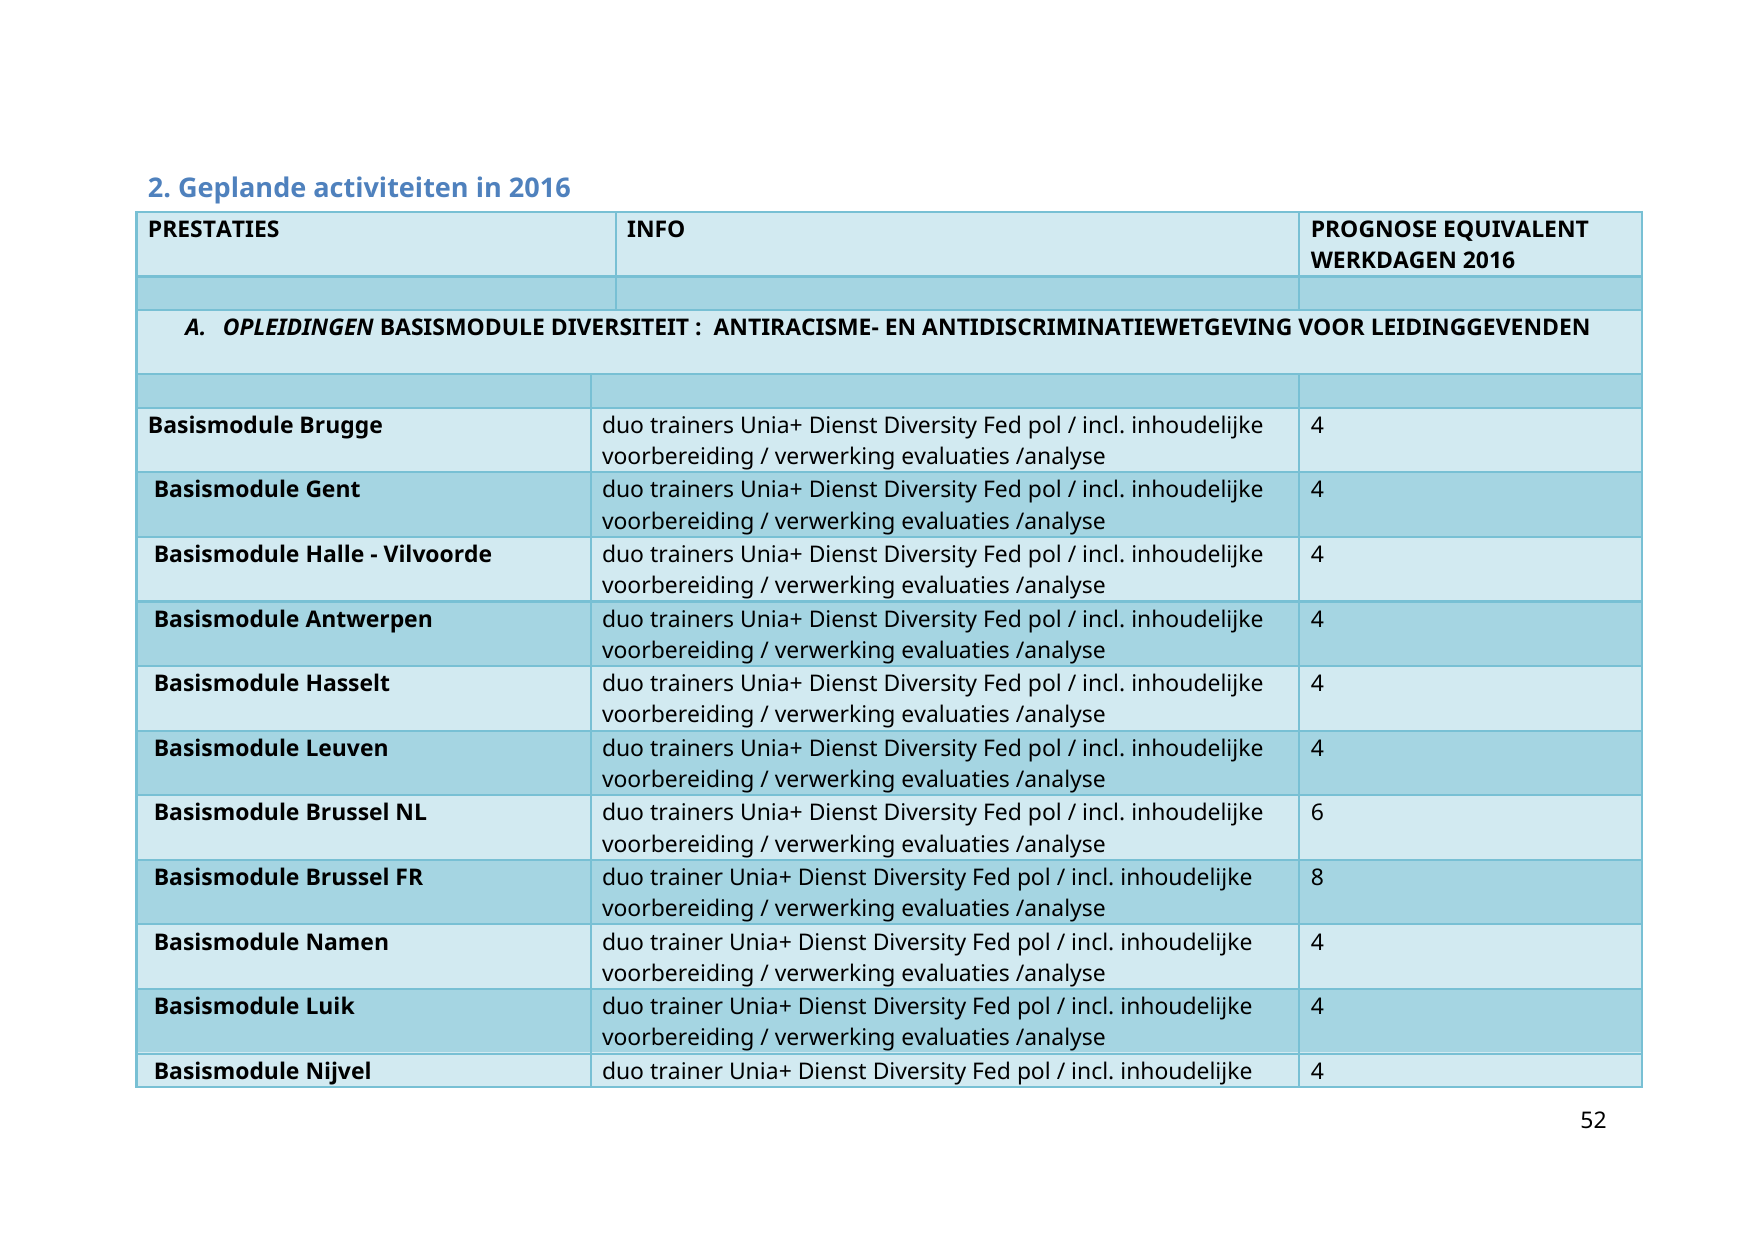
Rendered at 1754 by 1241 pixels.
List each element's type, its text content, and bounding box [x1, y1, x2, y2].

table_cell 4 [1300, 667, 1641, 729]
table_cell duo trainer Unia+ Dienst Diversity Fed pol / incl. inhoudelijke voorbereiding / verwerking evaluaties /analyse [592, 861, 1298, 923]
table_cell Basismodule Hasselt [138, 667, 590, 729]
table_header PROGNOSE EQUIVALENT WERKDAGEN 2016 [1300, 213, 1641, 275]
table_cell duo trainers Unia+ Dienst Diversity Fed pol / incl. inhoudelijke voorbereiding / verwerking evaluaties /analyse [592, 538, 1298, 600]
table_cell [138, 278, 615, 309]
table_cell 4 [1300, 473, 1641, 536]
table_cell Basismodule Nijvel [138, 1055, 590, 1086]
table_cell 4 [1300, 990, 1641, 1052]
table_cell Basismodule Brussel NL [138, 796, 590, 859]
table_cell duo trainers Unia+ Dienst Diversity Fed pol / incl. inhoudelijke voorbereiding / verwerking evaluaties /analyse [592, 409, 1298, 471]
table_cell Basismodule Antwerpen [138, 603, 590, 665]
table_cell [1300, 375, 1641, 407]
table_cell [592, 375, 1298, 407]
table_cell 4 [1300, 925, 1641, 988]
table_header PRESTATIES [138, 213, 615, 275]
table_cell 4 [1300, 538, 1641, 600]
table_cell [592, 1055, 1298, 1086]
table_cell 4 [1300, 732, 1641, 794]
table_header INFO [617, 213, 1298, 275]
table_cell [138, 375, 590, 407]
table_cell 6 [1300, 796, 1641, 859]
table_cell 8 [1300, 861, 1641, 923]
table_cell Basismodule Luik [138, 990, 590, 1052]
table_cell duo trainers Unia+ Dienst Diversity Fed pol / incl. inhoudelijke voorbereiding / verwerking evaluaties /analyse [592, 796, 1298, 859]
table_cell Basismodule Leuven [138, 732, 590, 794]
subtitle 2. Geplande activiteiten in 2016 [148, 168, 1606, 205]
table_cell duo trainer Unia+ Dienst Diversity Fed pol / incl. inhoudelijke voorbereiding / verwerking evaluaties /analyse [592, 925, 1298, 988]
table_cell OPLEIDINGEN BASISMODULE DIVERSITEIT : ANTIRACISME- EN ANTIDISCRIMINATIEWETGEVING VOOR LEIDINGGEVENDEN [138, 311, 1641, 373]
table_cell Basismodule Brussel FR [138, 861, 590, 923]
table_cell 4 [1300, 409, 1641, 471]
table_cell [1300, 278, 1641, 309]
table_cell [617, 278, 1298, 309]
table_cell Basismodule Brugge [138, 409, 590, 471]
table_cell duo trainers Unia+ Dienst Diversity Fed pol / incl. inhoudelijke voorbereiding / verwerking evaluaties /analyse [592, 473, 1298, 536]
table_cell Basismodule Halle - Vilvoorde [138, 538, 590, 600]
table_cell 4 [1300, 603, 1641, 665]
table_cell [592, 990, 1298, 1052]
table_cell duo trainers Unia+ Dienst Diversity Fed pol / incl. inhoudelijke voorbereiding / verwerking evaluaties /analyse [592, 603, 1298, 665]
table_cell duo trainers Unia+ Dienst Diversity Fed pol / incl. inhoudelijke voorbereiding / verwerking evaluaties /analyse [592, 732, 1298, 794]
table_cell duo trainers Unia+ Dienst Diversity Fed pol / incl. inhoudelijke voorbereiding / verwerking evaluaties /analyse [592, 667, 1298, 729]
table_cell Basismodule Namen [138, 925, 590, 988]
table_cell Basismodule Gent [138, 473, 590, 536]
table_cell 4 [1300, 1055, 1641, 1086]
